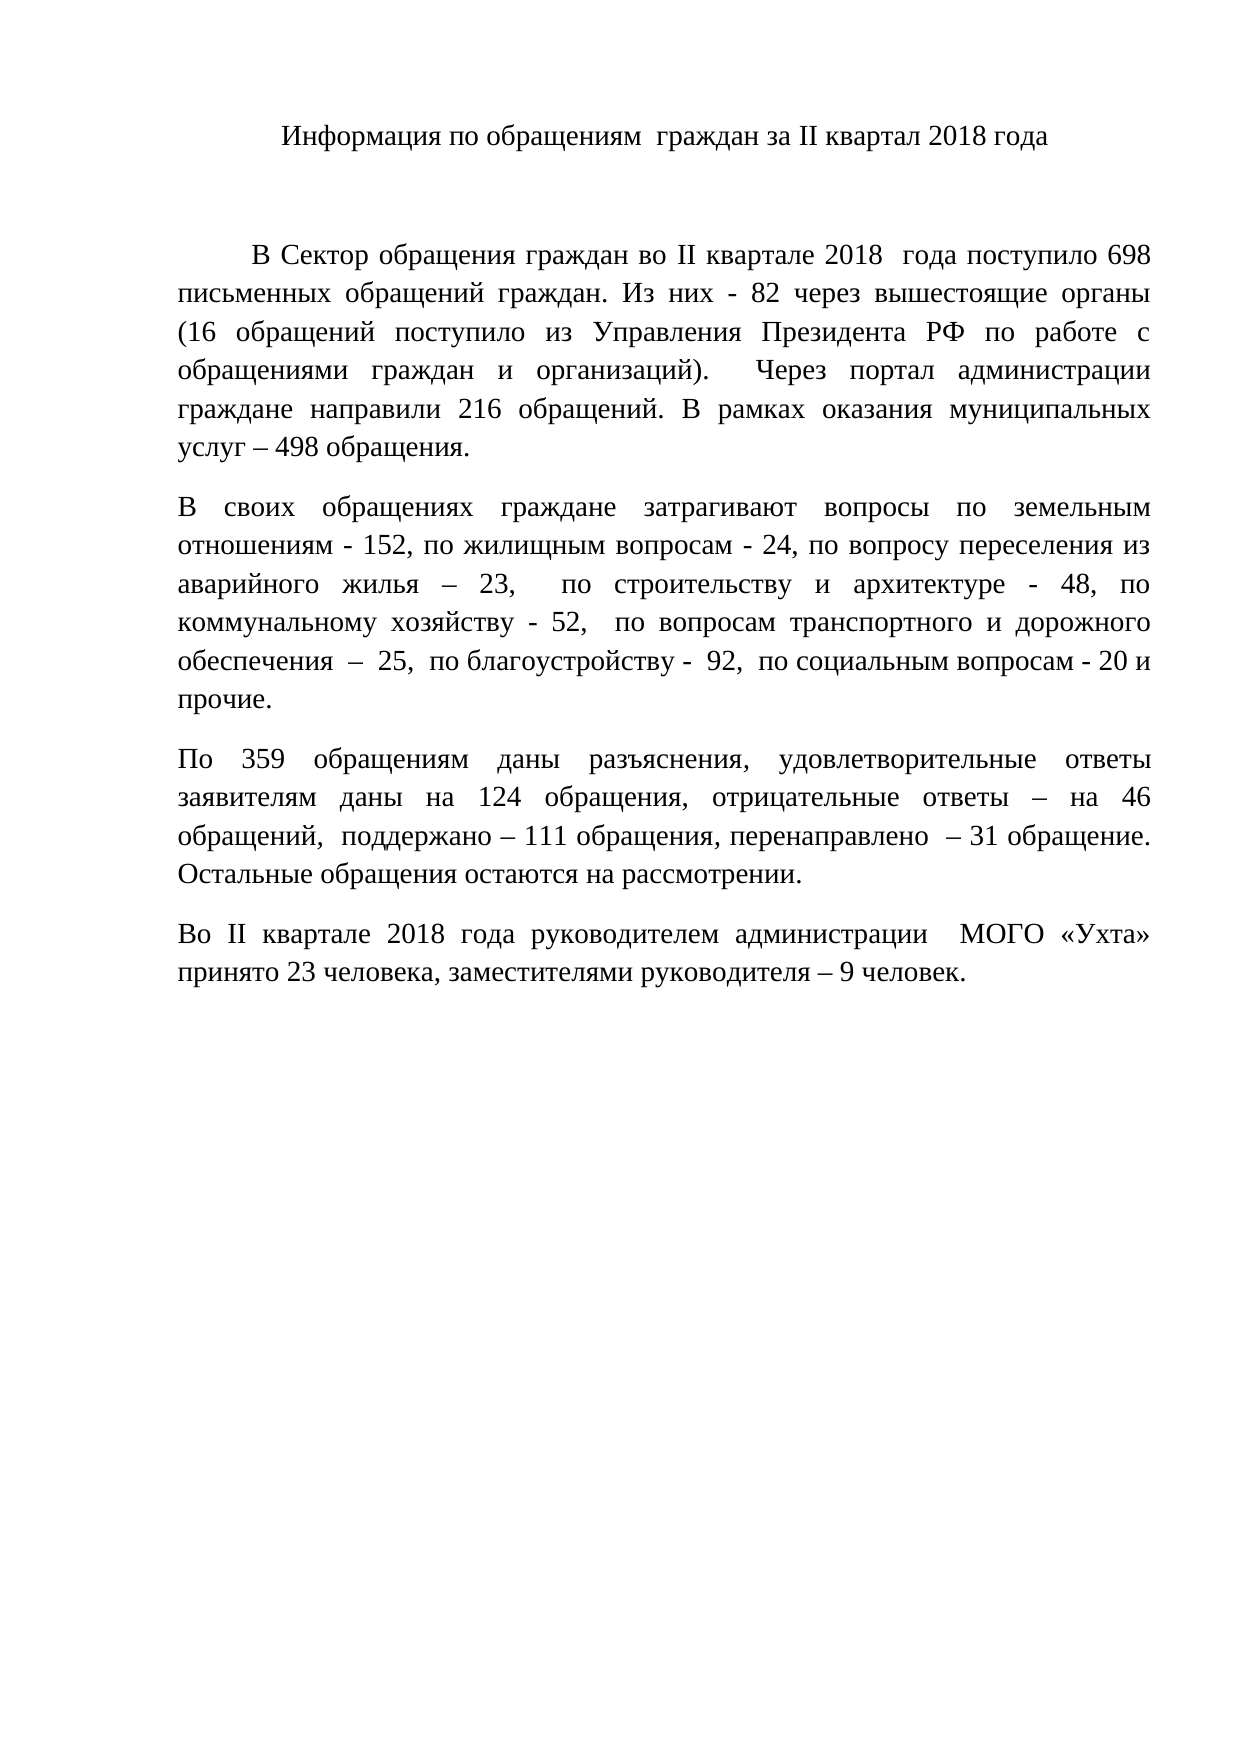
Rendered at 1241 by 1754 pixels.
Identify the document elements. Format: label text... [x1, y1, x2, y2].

text По 359 обращениям даны разъяснения, удовлетворительные ответы заявителям даны на 124 обращения, отрицательные ответы – на 46 обращений, поддержано – 111 обращения, перенаправлено – 31 обращение. Остальные обращения остаются на рассмотрении. [177, 741, 1152, 890]
text В Сектор обращения граждан во II квартале 2018 года поступило 698 письменных обращений граждан. Из них - 82 через вышестоящие органы (16 обращений поступило из Управления Президента РФ по работе с обращениями граждан и организаций). Через портал администрации граждане направили 216 обращений. В рамках оказания муниципальных услуг – 498 обращения. [177, 237, 1152, 463]
text Информация по обращениям граждан за II квартал 2018 года [177, 118, 1152, 152]
text В своих обращениях граждане затрагивают вопросы по земельным отношениям - 152, по жилищным вопросам - 24, по вопросу переселения из аварийного жилья – 23, по строительству и архитектуре - 48, по коммунальному хозяйству - 52, по вопросам транспортного и дорожного обеспечения – 25, по благоустройству - 92, по социальным вопросам - 20 и прочие. [177, 489, 1152, 715]
text Во II квартале 2018 года руководителем администрации МОГО «Ухта» принято 23 человека, заместителями руководителя – 9 человек. [177, 916, 1152, 988]
